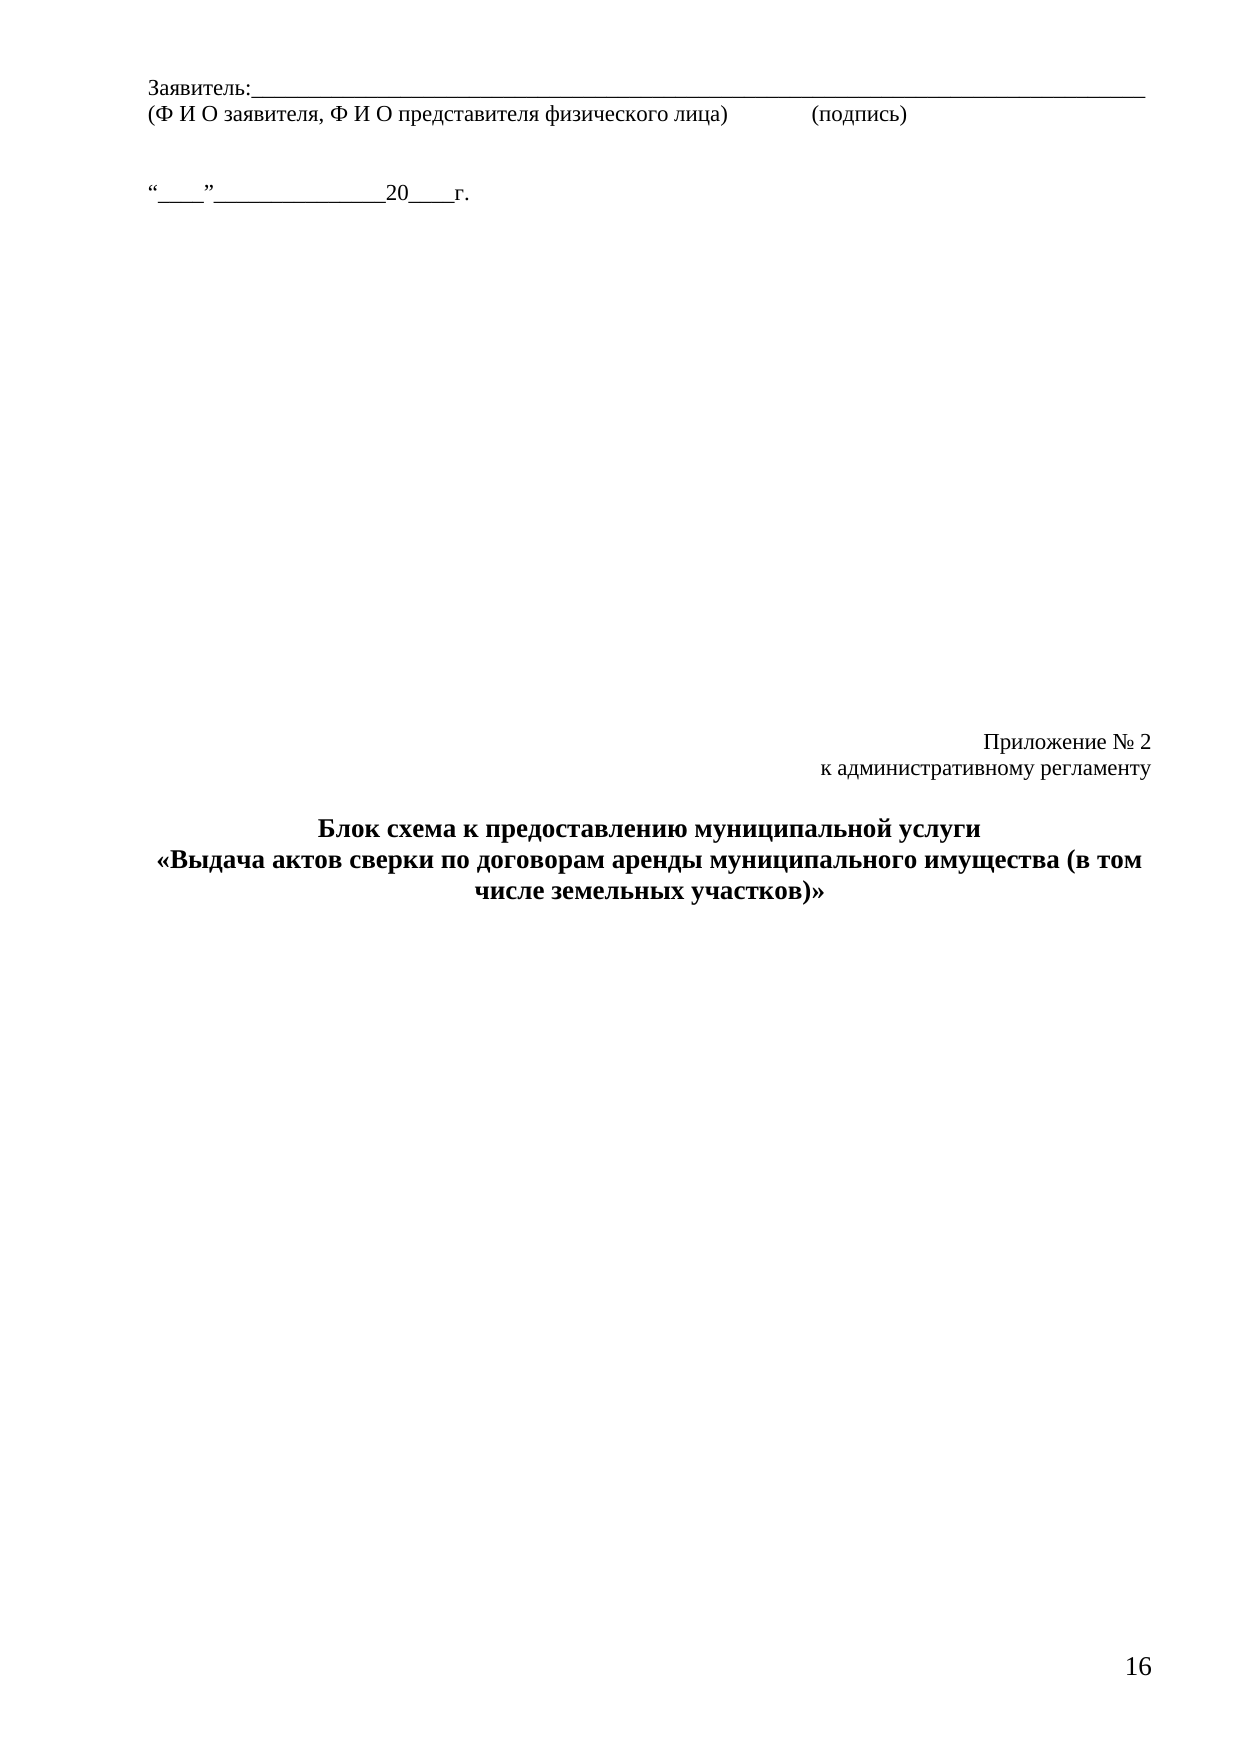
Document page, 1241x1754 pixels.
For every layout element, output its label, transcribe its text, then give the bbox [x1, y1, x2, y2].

text Блок схема к предоставлению муниципальной услуги [148, 812, 1152, 843]
text “____”_______________20____г. [148, 179, 1152, 206]
text «Выдача актов сверки по договорам аренды муниципального имущества (в том числе земельных участков)» [148, 843, 1152, 905]
text Заявитель:______________________________________________________________________________ (Ф И О заявителя, Ф И О представителя физического лица) (подпись) [148, 74, 1152, 127]
text Приложение № 2 [148, 728, 1152, 754]
text к административному регламенту [148, 754, 1152, 781]
